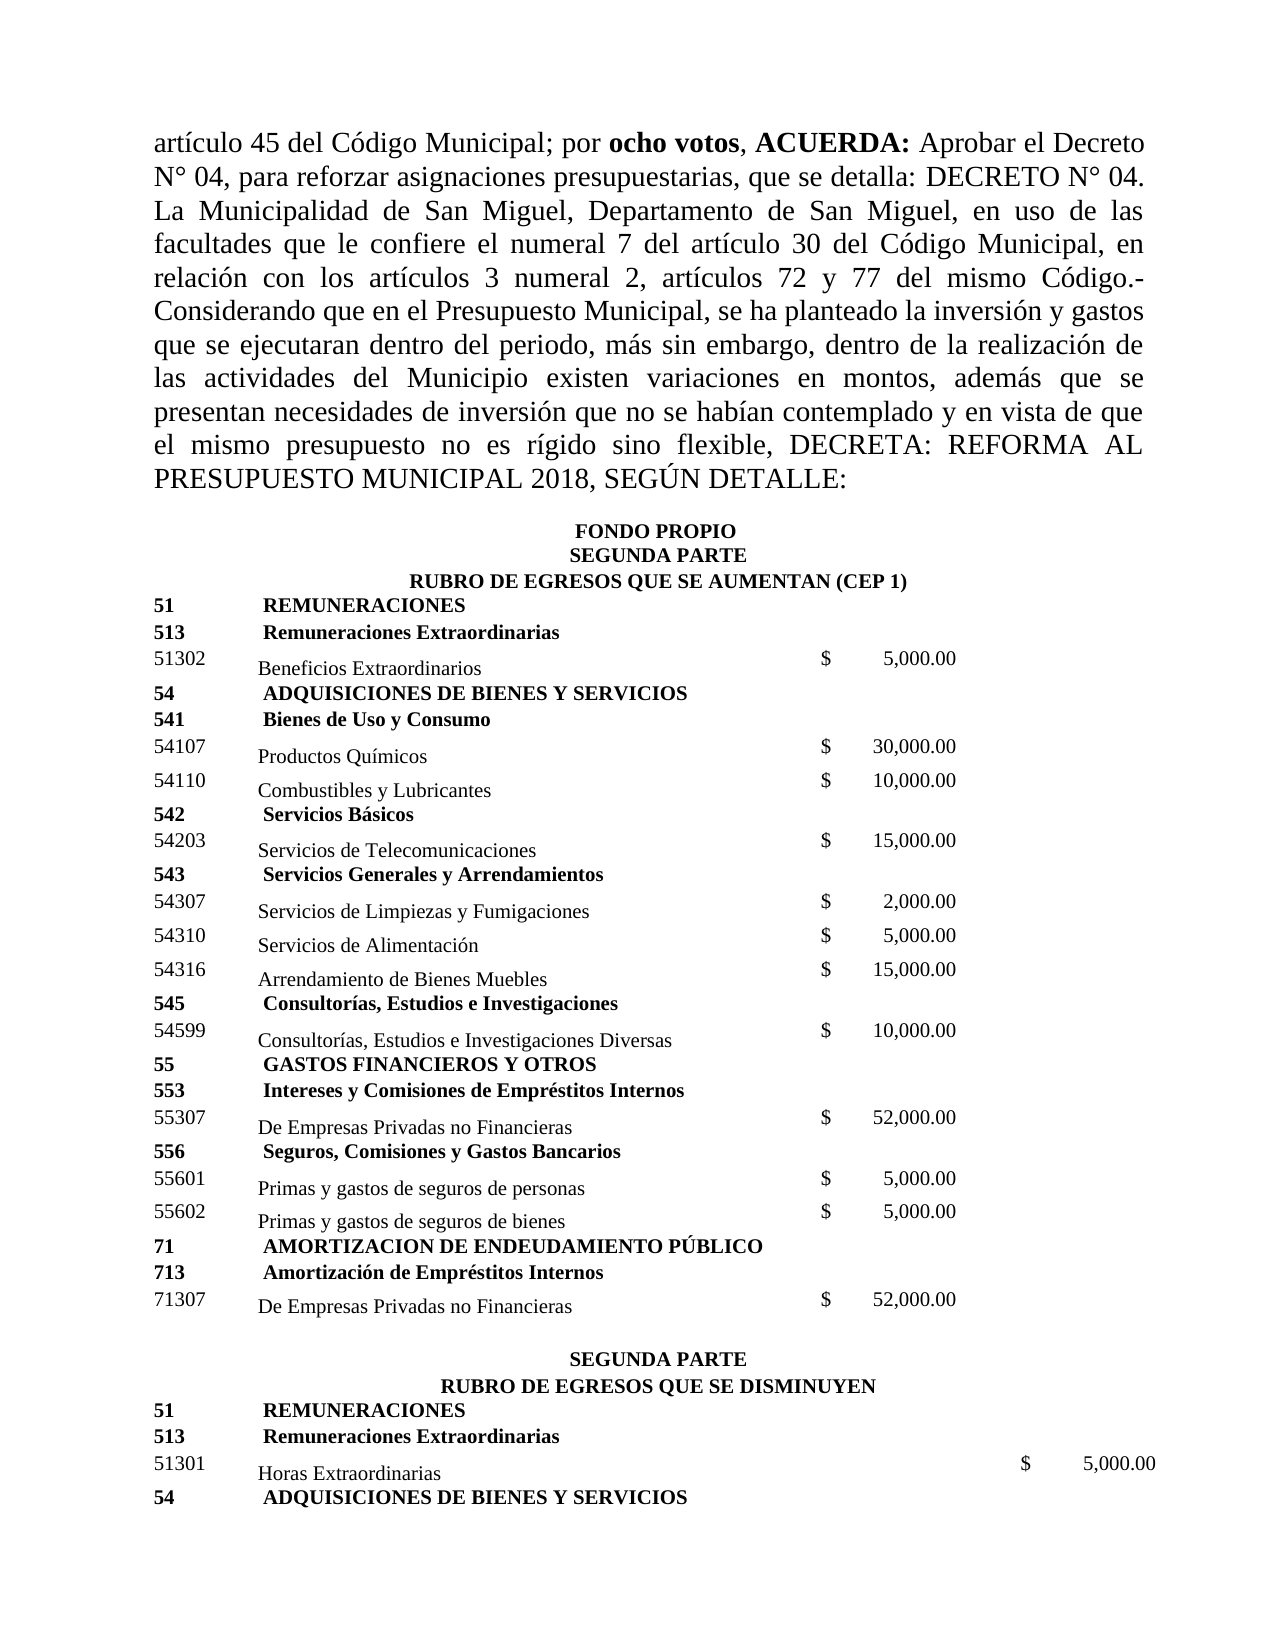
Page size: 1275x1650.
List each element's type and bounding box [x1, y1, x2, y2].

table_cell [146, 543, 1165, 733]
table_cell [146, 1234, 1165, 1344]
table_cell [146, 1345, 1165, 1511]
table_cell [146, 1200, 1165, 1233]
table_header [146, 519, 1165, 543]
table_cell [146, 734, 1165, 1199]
text [153, 126, 1145, 494]
